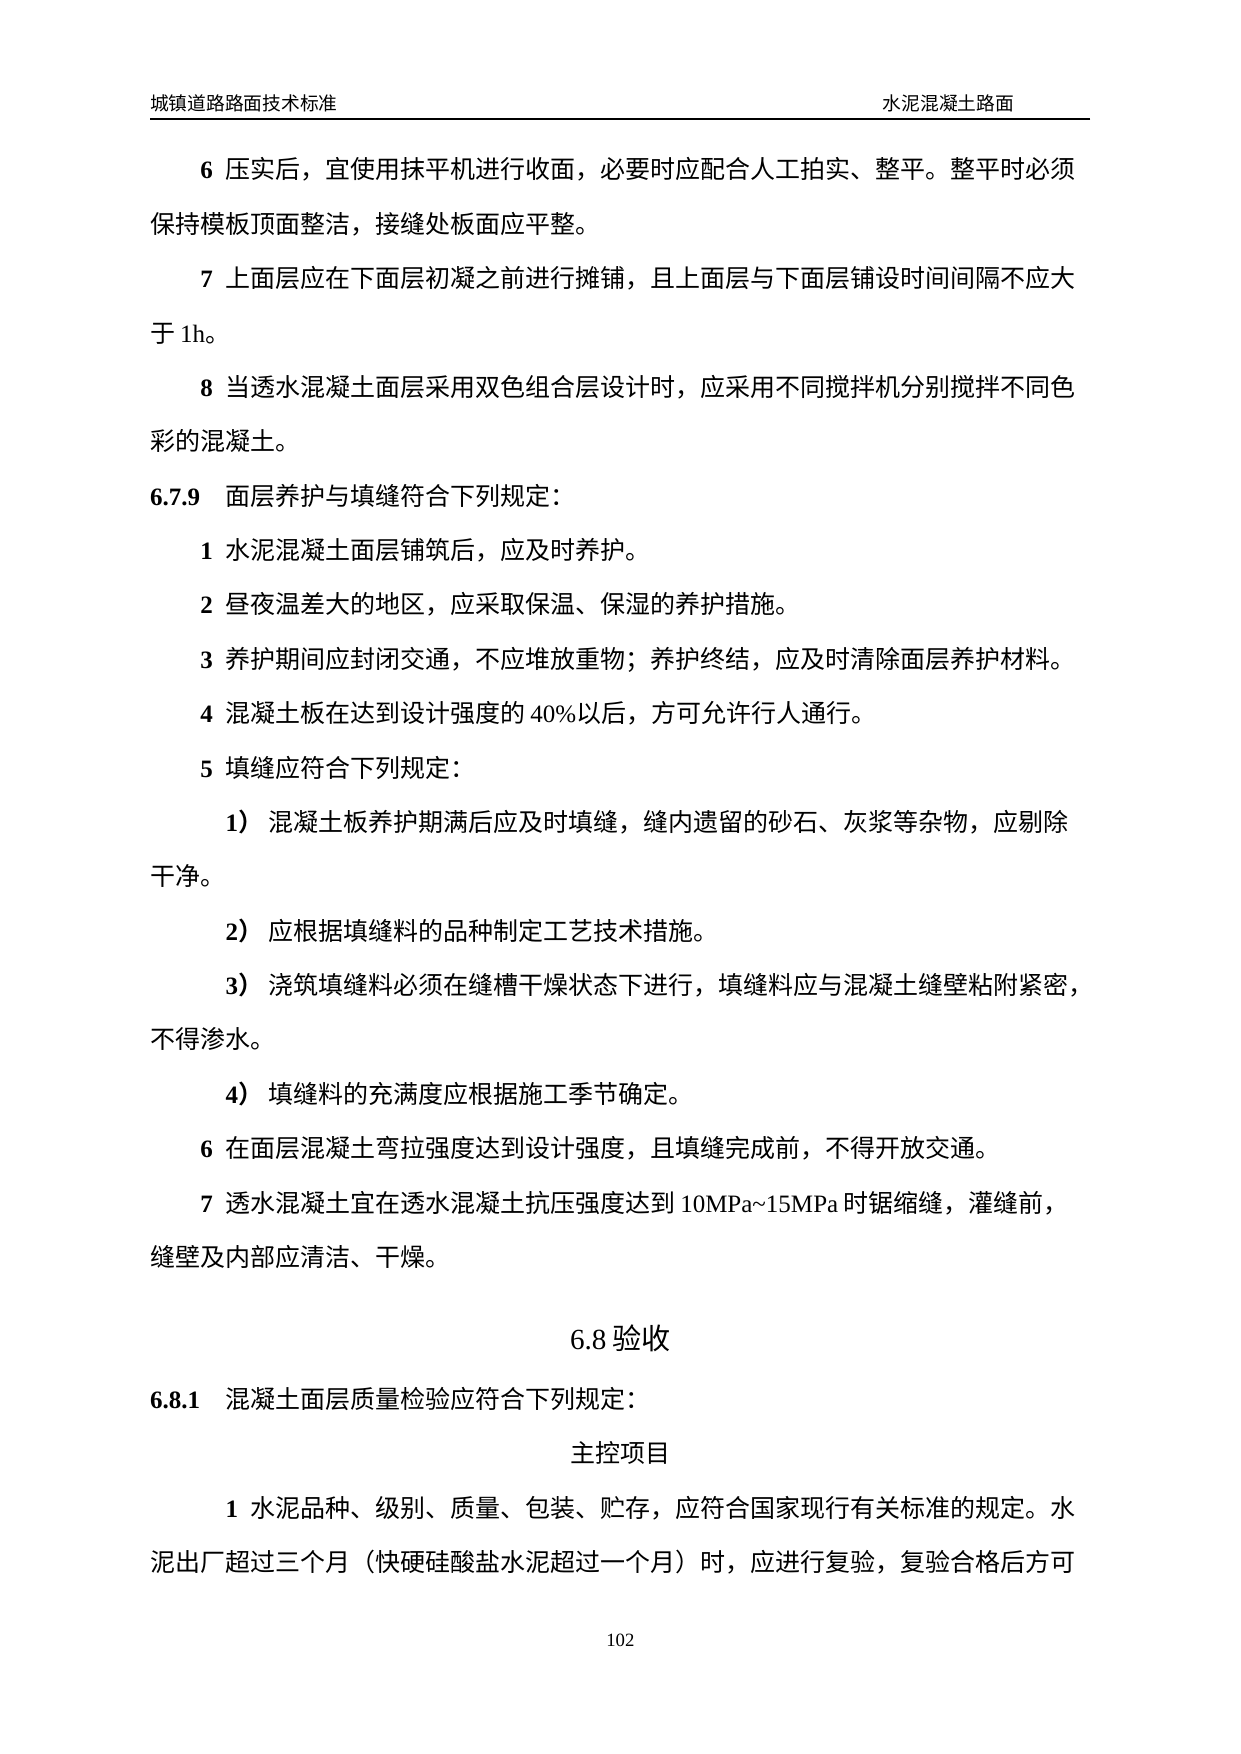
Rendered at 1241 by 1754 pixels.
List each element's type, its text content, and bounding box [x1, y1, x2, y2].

text 1） 混凝土板养护期满后应及时填缝，缝内遗留的砂石、灰浆等杂物，应剔除干净。 [150, 802, 1090, 893]
text 7 透水混凝土宜在透水混凝土抗压强度达到10MPa~15MPa时锯缩缝，灌缝前，缝壁及内部应清洁、干燥。 [150, 1183, 1090, 1274]
text 7 上面层应在下面层初凝之前进行摊铺，且上面层与下面层铺设时间间隔不应大于1h。 [150, 259, 1090, 349]
text 3 养护期间应封闭交通，不应堆放重物；养护终结，应及时清除面层养护材料。 [150, 639, 1090, 676]
text 2 昼夜温差大的地区，应采取保温、保湿的养护措施。 [150, 585, 1090, 621]
text 4） 填缝料的充满度应根据施工季节确定。 [150, 1074, 1090, 1111]
text 6.8.1 混凝土面层质量检验应符合下列规定： [150, 1379, 1090, 1416]
text 4 混凝土板在达到设计强度的40%以后，方可允许行人通行。 [150, 694, 1090, 730]
text 2） 应根据填缝料的品种制定工艺技术措施。 [150, 911, 1090, 947]
text 3） 浇筑填缝料必须在缝槽干燥状态下进行，填缝料应与混凝土缝壁粘附紧密，不得渗水。 [150, 966, 1090, 1056]
text 主控项目 [150, 1434, 1090, 1470]
text 8 当透水混凝土面层采用双色组合层设计时，应采用不同搅拌机分别搅拌不同色彩的混凝土。 [150, 367, 1090, 458]
subtitle 6.8验收 [150, 1316, 1090, 1358]
text 6 在面层混凝土弯拉强度达到设计强度，且填缝完成前，不得开放交通。 [150, 1129, 1090, 1165]
text 6.7.9 面层养护与填缝符合下列规定： [150, 476, 1090, 512]
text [150, 1488, 1090, 1579]
text 1 水泥混凝土面层铺筑后，应及时养护。 [150, 531, 1090, 567]
text 5 填缝应符合下列规定： [150, 748, 1090, 784]
text 6 压实后，宜使用抹平机进行收面，必要时应配合人工拍实、整平。整平时必须保持模板顶面整洁，接缝处板面应平整。 [150, 150, 1090, 241]
